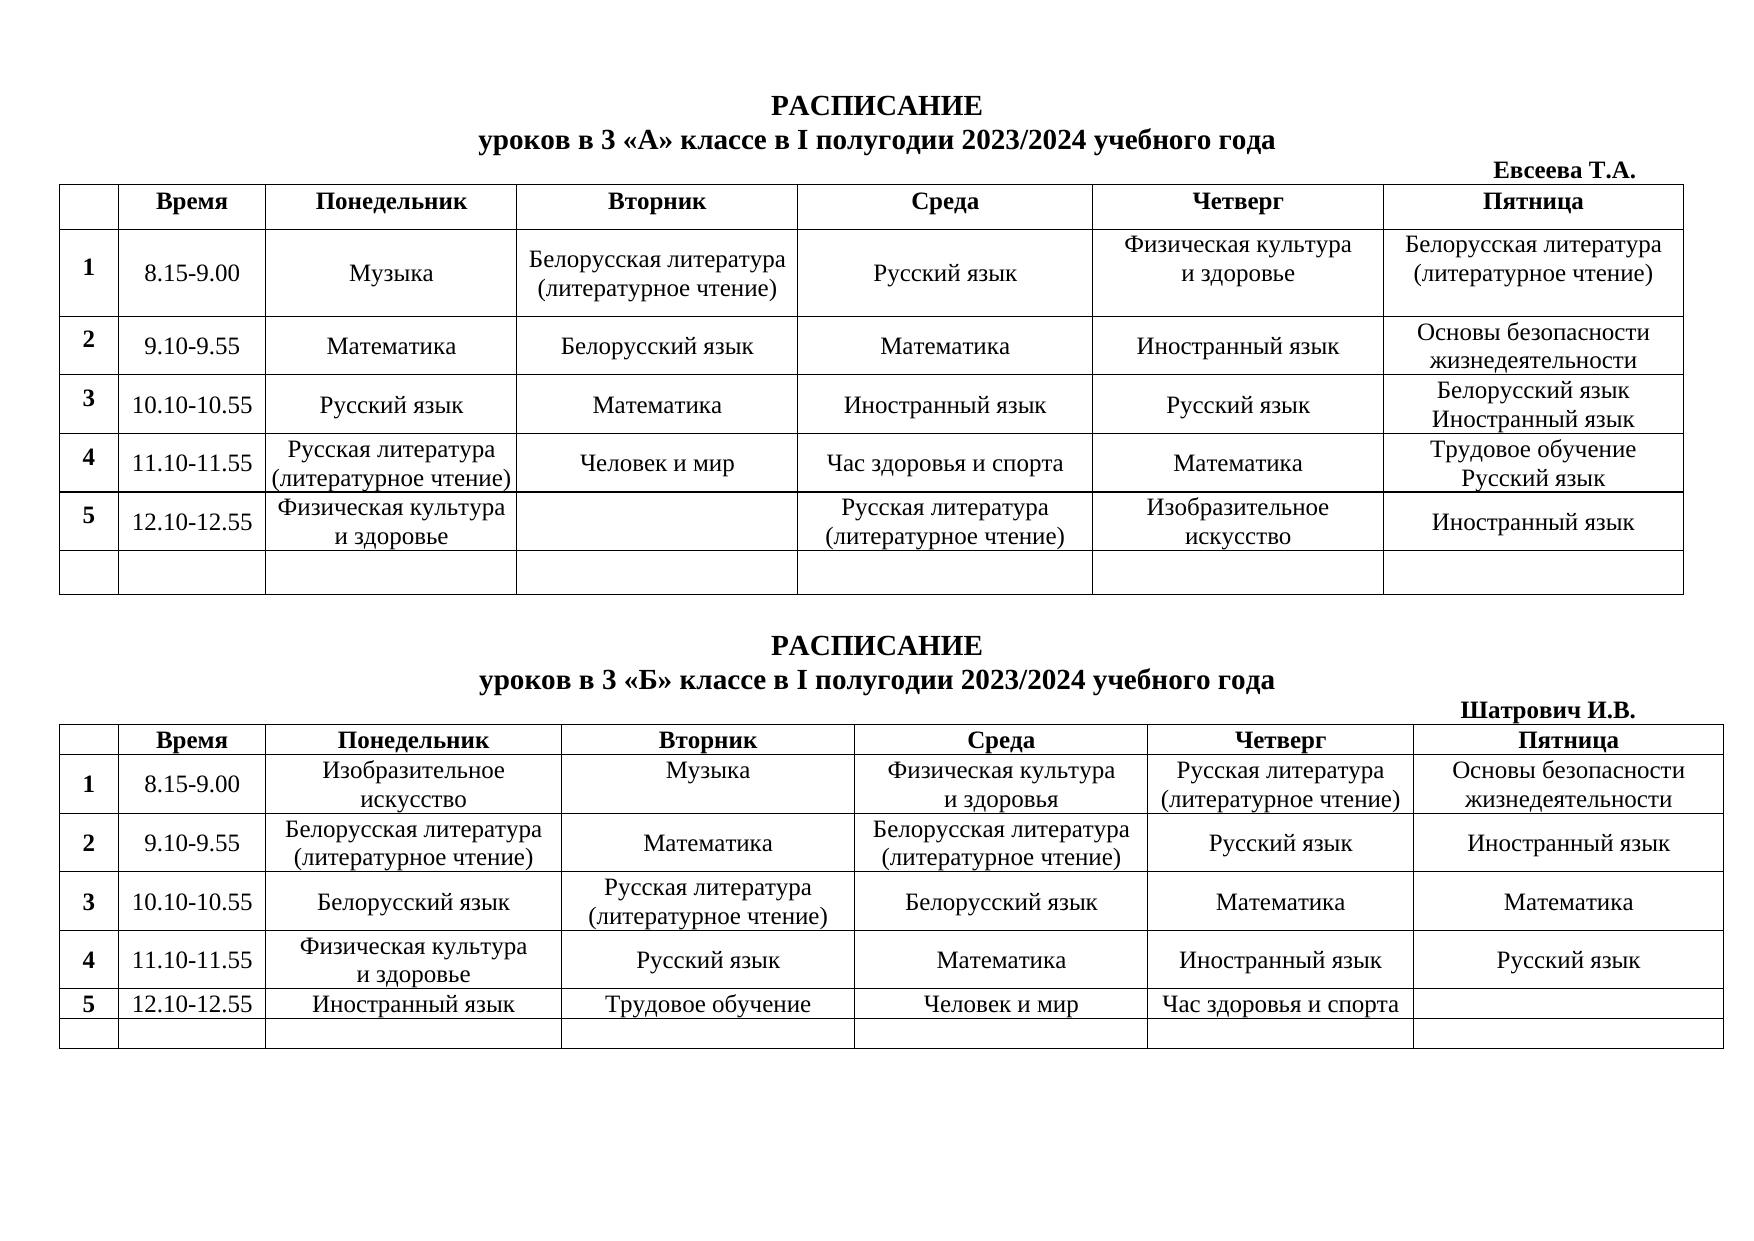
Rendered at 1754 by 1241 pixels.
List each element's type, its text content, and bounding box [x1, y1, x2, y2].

table_cell [60, 551, 118, 594]
table_cell 4 [60, 434, 118, 491]
table_cell Русский язык [1414, 931, 1723, 988]
text Шатрович И.В. [118, 696, 1636, 724]
table_cell [517, 551, 797, 594]
table_cell [1414, 989, 1723, 1018]
table_header [60, 185, 118, 228]
table_cell Иностранный язык [1384, 493, 1683, 550]
table_cell Основы безопасности жизнедеятельности [1384, 317, 1683, 374]
table_cell [60, 1019, 118, 1048]
table_cell 3 [60, 375, 118, 433]
table_header Время [119, 185, 265, 228]
table_cell Русский язык [266, 375, 516, 433]
table_cell Математика [855, 931, 1147, 988]
table_cell Белорусский язык [517, 317, 797, 374]
table_cell Русский язык [562, 931, 854, 988]
table_cell Математика [517, 375, 797, 433]
table_cell Русская литература (литературное чтение) [1148, 755, 1413, 813]
table_cell 11.10-11.55 [119, 931, 265, 988]
table_header Четверг [1148, 725, 1413, 754]
table_cell Музыка [266, 230, 516, 316]
table_header Пятница [1414, 725, 1723, 754]
table_cell Математика [1148, 872, 1413, 930]
table_cell Час здоровья и спорта [1148, 989, 1413, 1018]
table_cell Белорусская литература (литературное чтение) [517, 230, 797, 316]
table_cell 10.10-10.55 [119, 375, 265, 433]
table_cell 12.10-12.55 [119, 493, 265, 550]
table_header [60, 725, 118, 754]
table_cell [119, 1019, 265, 1048]
table_cell [798, 551, 1092, 594]
table_cell Физическая культура и здоровье [266, 493, 516, 550]
text уроков в 3 «А» классе в I полугодии 2023/2024 учебного года [118, 122, 1636, 156]
table_cell Русский язык [798, 230, 1092, 316]
table_cell 10.10-10.55 [119, 872, 265, 930]
table_cell 1 [60, 755, 118, 813]
text Евсеева Т.А. [118, 156, 1636, 184]
table_cell [119, 551, 265, 594]
table_cell Физическая культура и здоровье [266, 931, 561, 988]
table_cell Русская литература (литературное чтение) [798, 493, 1092, 550]
table_cell [1384, 551, 1683, 594]
table_cell Человек и мир [517, 434, 797, 491]
table_cell 5 [60, 493, 118, 550]
table_cell Белорусская литература (литературное чтение) [266, 814, 561, 871]
table_cell 12.10-12.55 [119, 989, 265, 1018]
text РАСПИСАНИЕ [118, 628, 1636, 662]
table_cell 8.15-9.00 [119, 755, 265, 813]
table_header Пятница [1384, 185, 1683, 228]
table_header Среда [855, 725, 1147, 754]
table_header Понедельник [266, 185, 516, 228]
table_header Среда [798, 185, 1092, 228]
table_cell Час здоровья и спорта [798, 434, 1092, 491]
table_cell Трудовое обучение Русский язык [1384, 434, 1683, 491]
table_header Четверг [1093, 185, 1383, 228]
table_cell 3 [60, 872, 118, 930]
table_cell Белорусский язык Иностранный язык [1384, 375, 1683, 433]
table_cell 4 [60, 931, 118, 988]
text РАСПИСАНИЕ [118, 88, 1636, 122]
table_cell Математика [1093, 434, 1383, 491]
table_cell [266, 551, 516, 594]
table_cell Иностранный язык [798, 375, 1092, 433]
table_cell Русская литература (литературное чтение) [562, 872, 854, 930]
table_cell 2 [60, 814, 118, 871]
table_cell Белорусский язык [855, 872, 1147, 930]
table_cell 2 [60, 317, 118, 374]
table_cell Русская литература (литературное чтение) [266, 434, 516, 491]
table_cell Математика [266, 317, 516, 374]
table_cell Русский язык [1093, 375, 1383, 433]
table_cell Иностранный язык [1148, 931, 1413, 988]
table_cell Математика [1414, 872, 1723, 930]
table_cell [517, 493, 797, 550]
table_cell Человек и мир [855, 989, 1147, 1018]
table_header Время [119, 725, 265, 754]
table_cell 9.10-9.55 [119, 317, 265, 374]
table_header Понедельник [266, 725, 561, 754]
table_cell Иностранный язык [1093, 317, 1383, 374]
table_cell [855, 1019, 1147, 1048]
table_header Вторник [517, 185, 797, 228]
table_cell Белорусская литература (литературное чтение) [1384, 230, 1683, 316]
table_cell Иностранный язык [266, 989, 561, 1018]
table_cell Математика [798, 317, 1092, 374]
table_cell [266, 1019, 561, 1048]
table_cell [1148, 1019, 1413, 1048]
table_cell Изобразительное искусство [1093, 493, 1383, 550]
table_cell 1 [60, 230, 118, 316]
text уроков в 3 «Б» классе в I полугодии 2023/2024 учебного года [118, 662, 1636, 696]
table_cell Русский язык [1148, 814, 1413, 871]
table_cell Основы безопасности жизнедеятельности [1414, 755, 1723, 813]
table_cell Изобразительное искусство [266, 755, 561, 813]
table_cell 11.10-11.55 [119, 434, 265, 491]
table_cell [1414, 1019, 1723, 1048]
table_header Вторник [562, 725, 854, 754]
table_cell [1093, 551, 1383, 594]
table_cell Музыка [562, 755, 854, 813]
table_cell [562, 1019, 854, 1048]
table_cell Математика [562, 814, 854, 871]
table_cell 5 [60, 989, 118, 1018]
table_cell 9.10-9.55 [119, 814, 265, 871]
table_cell Иностранный язык [1414, 814, 1723, 871]
table_cell Физическая культура и здоровья [855, 755, 1147, 813]
table_cell Трудовое обучение [562, 989, 854, 1018]
table_cell Белорусская литература (литературное чтение) [855, 814, 1147, 871]
table_cell 8.15-9.00 [119, 230, 265, 316]
table_cell Белорусский язык [266, 872, 561, 930]
table_cell Физическая культура и здоровье [1093, 230, 1383, 316]
